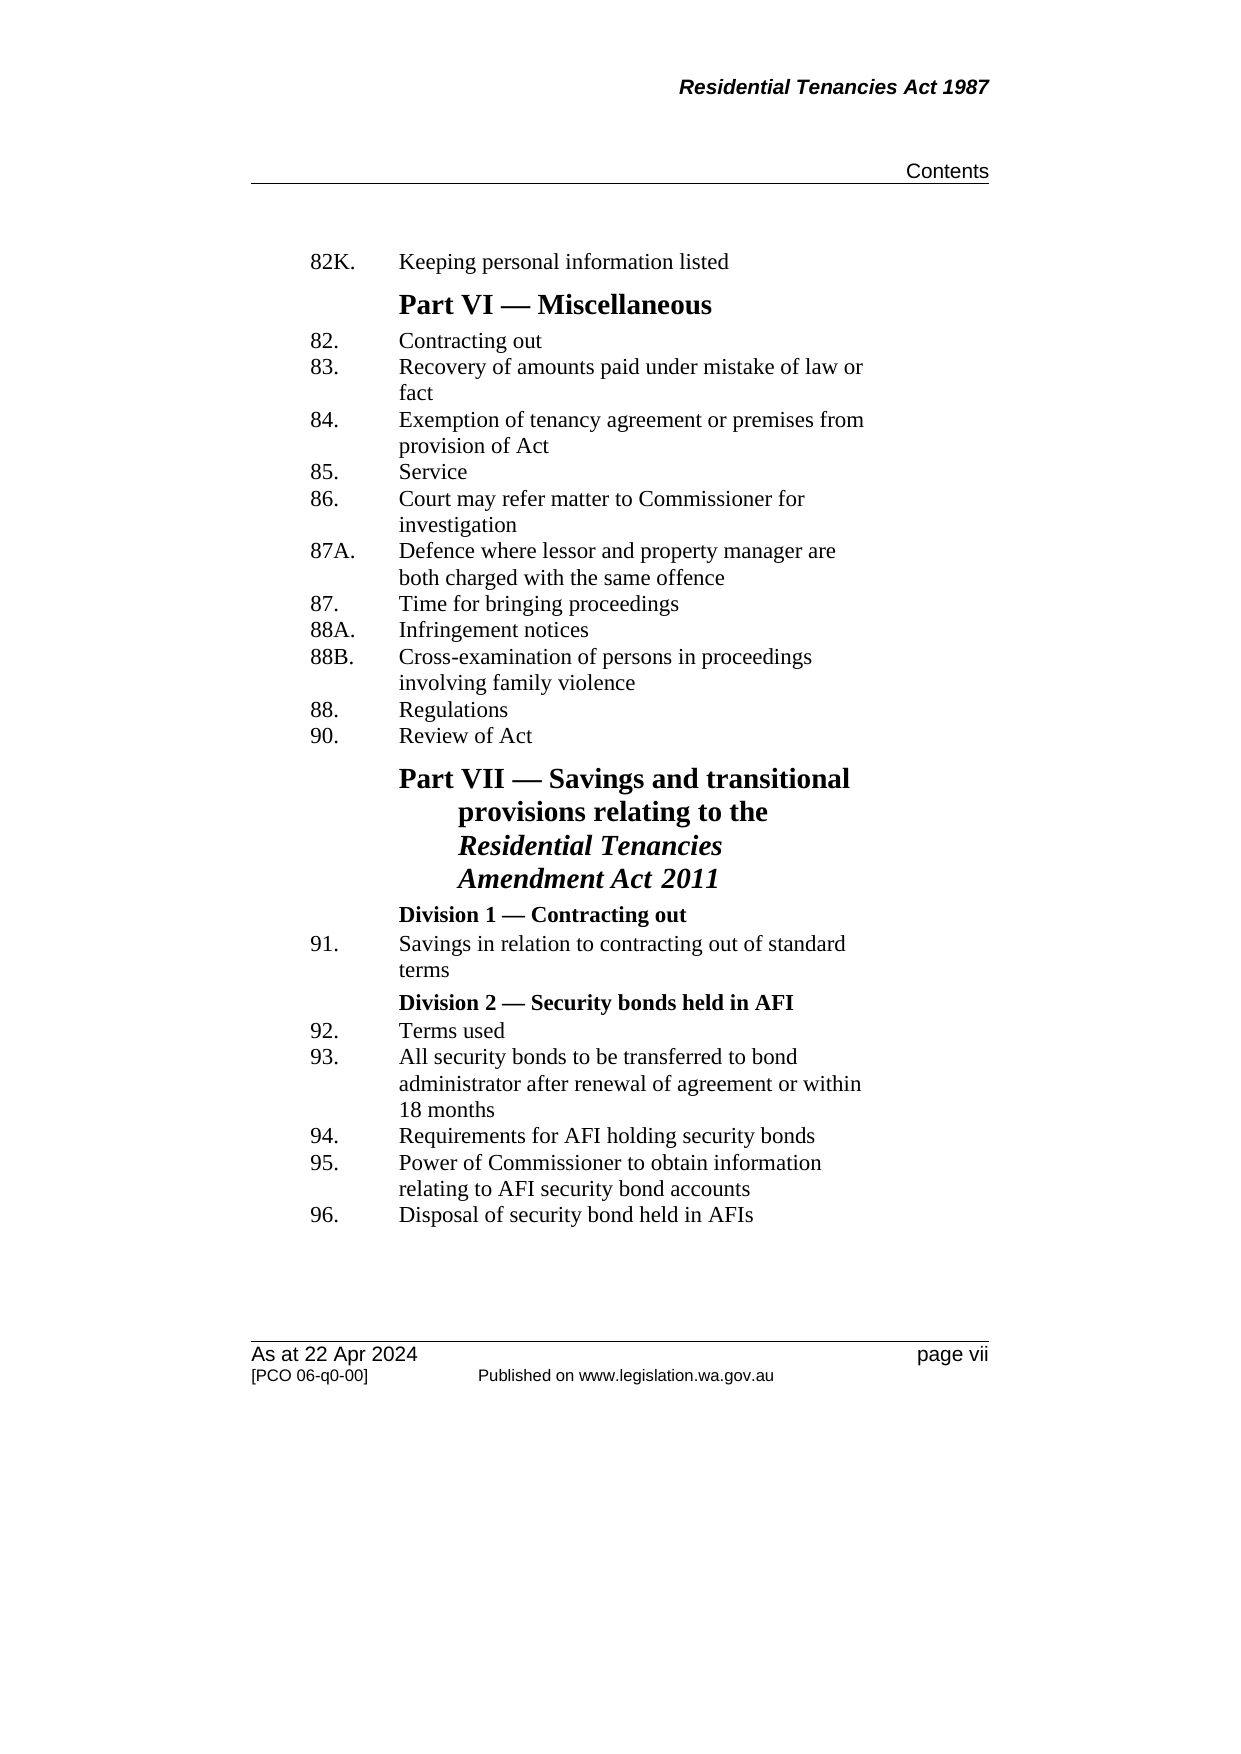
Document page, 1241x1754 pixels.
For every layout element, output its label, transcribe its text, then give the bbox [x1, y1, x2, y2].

text 91. Savings in relation to contracting out of standard terms 1 [310, 930, 871, 982]
text 90. Review of Act 1 [310, 722, 871, 748]
text Division 2 — Security bonds held in AFI [399, 989, 871, 1015]
text 83. Recovery of amounts paid under mistake of law or fact 1 [310, 353, 871, 406]
text Part VII — Savings and transitional provisions relating to the Residential Tenancies Amendment Act 2011 [399, 761, 871, 895]
text 86. Court may refer matter to Commissioner for investigation 1 [310, 485, 871, 537]
text 87A. Defence where lessor and property manager are both charged with the same offence 1 [310, 537, 871, 590]
text 84. Exemption of tenancy agreement or premises from provision of Act 1 [310, 406, 871, 458]
text 88B. Cross-examination of persons in proceedings involving family violence 1 [310, 643, 871, 696]
text 87. Time for bringing proceedings 1 [310, 590, 871, 617]
text 96. Disposal of security bond held in AFIs 1 [310, 1202, 871, 1228]
text 88A. Infringement notices 1 [310, 617, 871, 643]
text Division 1 — Contracting out [399, 901, 871, 928]
text 82. Contracting out 1 [310, 327, 871, 353]
text 92. Terms used 1 [310, 1017, 871, 1043]
text Part VI — Miscellaneous [399, 287, 871, 320]
text 95. Power of Commissioner to obtain information relating to AFI security bond accounts 1 [310, 1149, 871, 1202]
text 94. Requirements for AFI holding security bonds 1 [310, 1122, 871, 1149]
text 93. All security bonds to be transferred to bond administrator after renewal of agreement or within 18 months 1 [310, 1043, 871, 1122]
text 88. Regulations 1 [310, 696, 871, 722]
text 85. Service 1 [310, 458, 871, 485]
text 82K. Keeping personal information listed 1 [310, 248, 871, 274]
